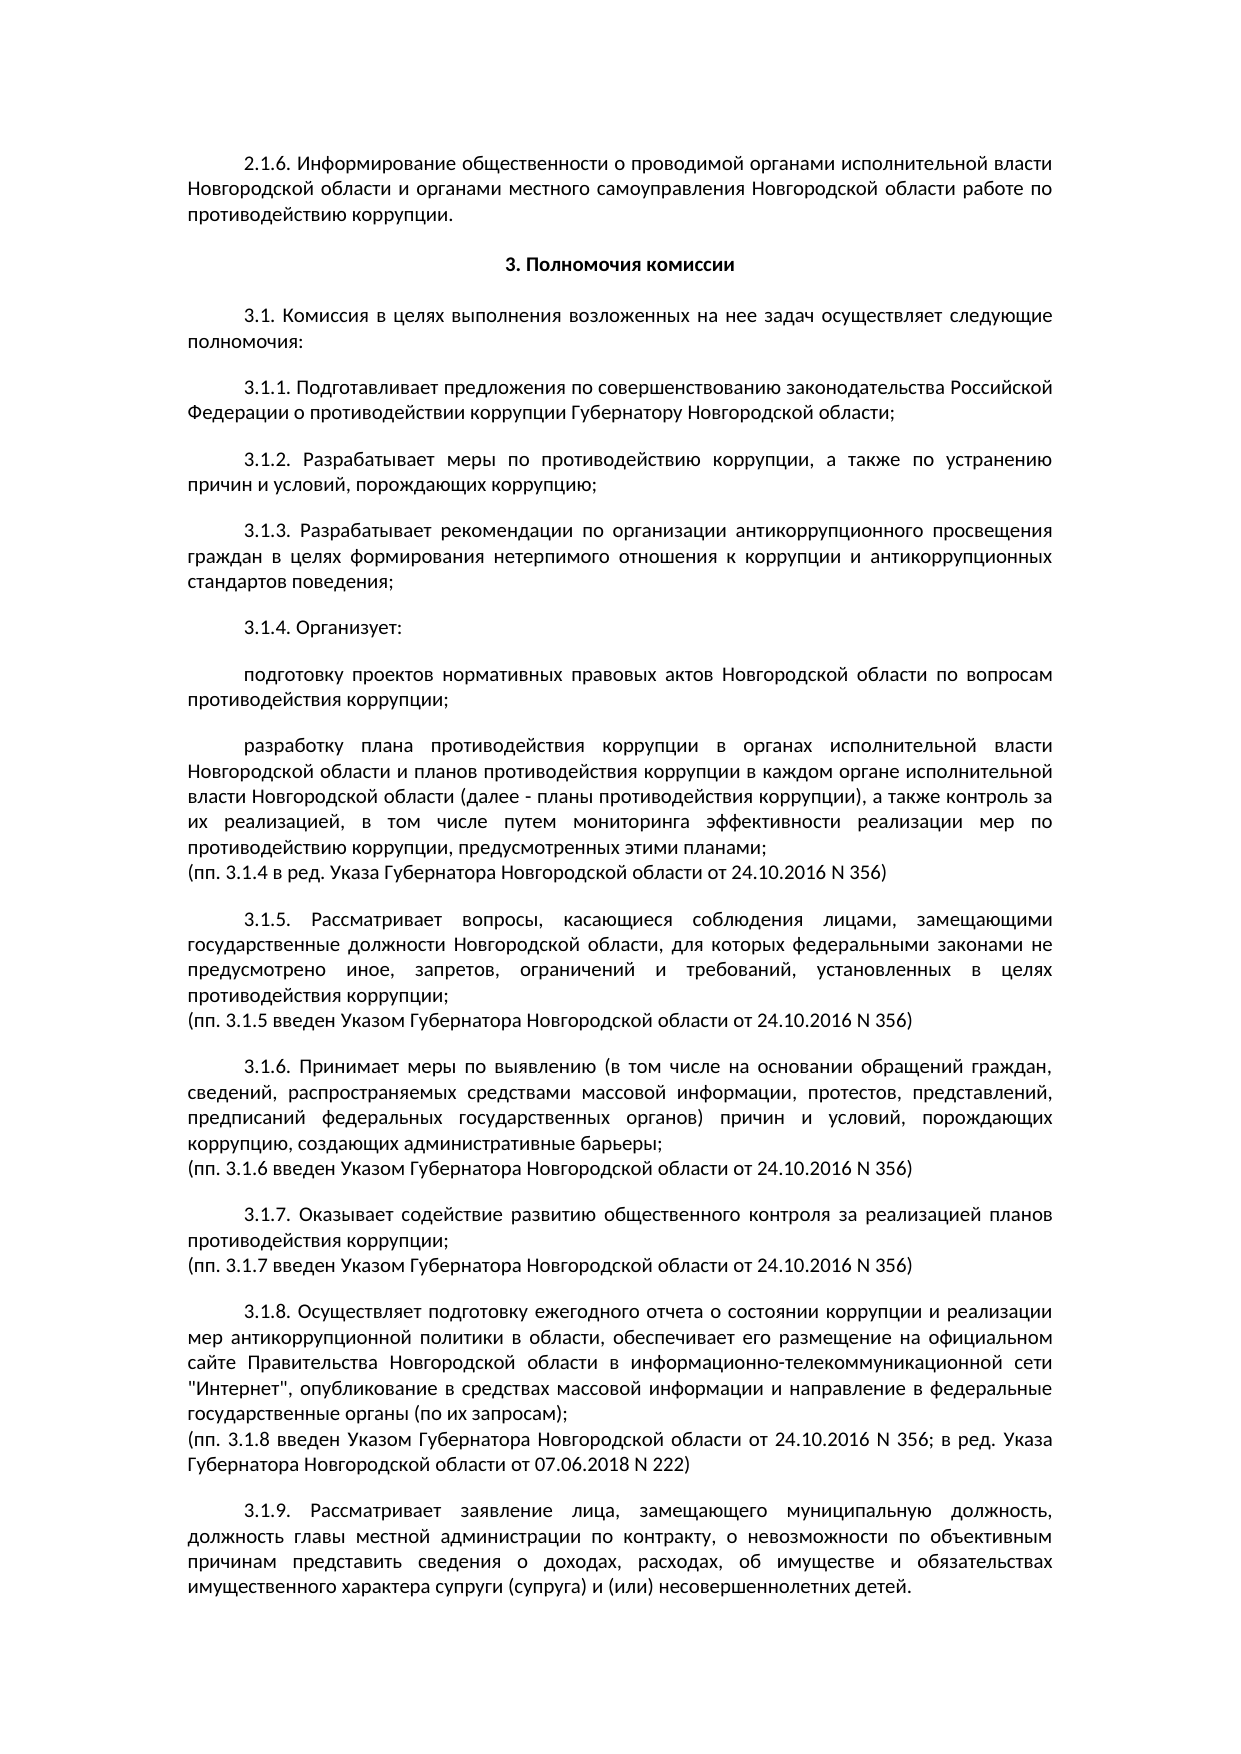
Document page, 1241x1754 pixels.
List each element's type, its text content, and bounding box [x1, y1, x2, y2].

text 3.1.2. Разрабатывает меры по противодействию коррупции, а также по устранению причин и условий, порождающих коррупцию; [187, 446, 1053, 497]
text (пп. 3.1.7 введен Указом Губернатора Новгородской области от 24.10.2016 N 356) [187, 1252, 1053, 1278]
text 3.1.1. Подготавливает предложения по совершенствованию законодательства Российской Федерации о противодействии коррупции Губернатору Новгородской области; [187, 374, 1053, 425]
text (пп. 3.1.8 введен Указом Губернатора Новгородской области от 24.10.2016 N 356; в ред. Указа Губернатора Новгородской области от 07.06.2018 N 222) [187, 1426, 1053, 1477]
text (пп. 3.1.5 введен Указом Губернатора Новгородской области от 24.10.2016 N 356) [187, 1007, 1053, 1033]
text 3.1.3. Разрабатывает рекомендации по организации антикоррупционного просвещения граждан в целях формирования нетерпимого отношения к коррупции и антикоррупционных стандартов поведения; [187, 517, 1053, 594]
text 3.1. Комиссия в целях выполнения возложенных на нее задач осуществляет следующие полномочия: [187, 302, 1053, 353]
text 2.1.6. Информирование общественности о проводимой органами исполнительной власти Новгородской области и органами местного самоуправления Новгородской области работе по противодействию коррупции. [187, 150, 1053, 226]
text 3.1.7. Оказывает содействие развитию общественного контроля за реализацией планов противодействия коррупции; [187, 1202, 1053, 1252]
text подготовку проектов нормативных правовых актов Новгородской области по вопросам противодействия коррупции; [187, 661, 1053, 712]
title 3. Полномочия комиссии [187, 252, 1053, 277]
text (пп. 3.1.4 в ред. Указа Губернатора Новгородской области от 24.10.2016 N 356) [187, 859, 1053, 885]
text разработку плана противодействия коррупции в органах исполнительной власти Новгородской области и планов противодействия коррупции в каждом органе исполнительной власти Новгородской области (далее - планы противодействия коррупции), а также контроль за их реализацией, в том числе путем мониторинга эффективности реализации мер по противодействию коррупции, предусмотренных этими планами; [187, 732, 1053, 859]
text 3.1.5. Рассматривает вопросы, касающиеся соблюдения лицами, замещающими государственные должности Новгородской области, для которых федеральными законами не предусмотрено иное, запретов, ограничений и требований, установленных в целях противодействия коррупции; [187, 906, 1053, 1007]
text 3.1.8. Осуществляет подготовку ежегодного отчета о состоянии коррупции и реализации мер антикоррупционной политики в области, обеспечивает его размещение на официальном сайте Правительства Новгородской области в информационно-телекоммуникационной сети "Интернет", опубликование в средствах массовой информации и направление в федеральные государственные органы (по их запросам); [187, 1299, 1053, 1426]
text 3.1.6. Принимает меры по выявлению (в том числе на основании обращений граждан, сведений, распространяемых средствами массовой информации, протестов, представлений, предписаний федеральных государственных органов) причин и условий, порождающих коррупцию, создающих административные барьеры; [187, 1054, 1053, 1155]
text (пп. 3.1.6 введен Указом Губернатора Новгородской области от 24.10.2016 N 356) [187, 1155, 1053, 1181]
text 3.1.4. Организует: [187, 614, 1053, 640]
text 3.1.9. Рассматривает заявление лица, замещающего муниципальную должность, должность главы местной администрации по контракту, о невозможности по объективным причинам представить сведения о доходах, расходах, об имуществе и обязательствах имущественного характера супруги (супруга) и (или) несовершеннолетних детей. [187, 1497, 1053, 1599]
